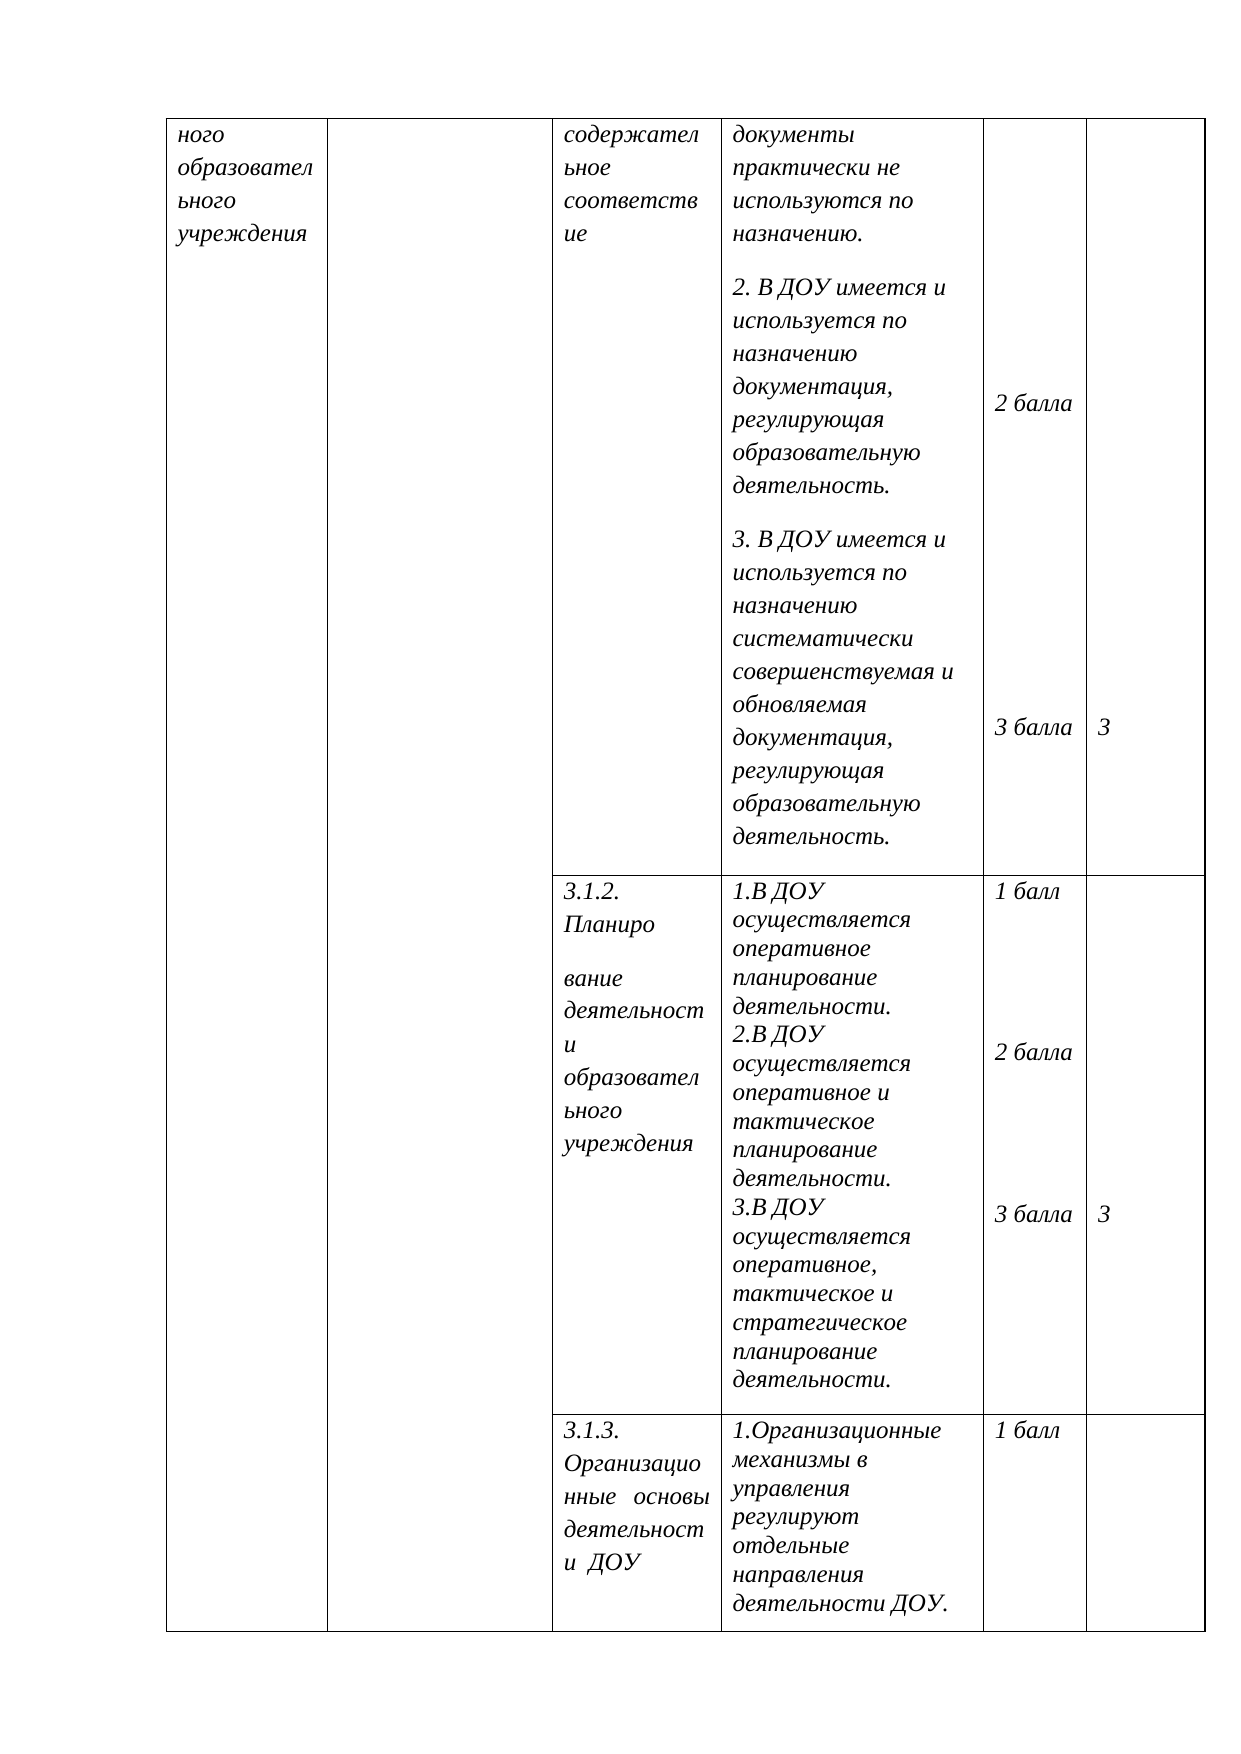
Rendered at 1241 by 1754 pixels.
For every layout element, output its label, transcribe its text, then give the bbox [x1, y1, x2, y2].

table_cell 3 [1087, 1415, 1204, 1631]
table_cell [722, 119, 983, 875]
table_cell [553, 119, 721, 875]
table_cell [984, 119, 1086, 875]
table_cell 3.1.2. Планиро вание деятельности образовательного учреждения [553, 876, 721, 1414]
table_cell 1.В ДОУ осуществляется оперативное планирование деятельности. 2.В ДОУ осуществляется оперативное и тактическое планирование деятельности. 3.В ДОУ осуществляется оперативное, тактическое и стратегическое планирование деятельности. [722, 876, 983, 1414]
table_cell 3 [1087, 876, 1204, 1414]
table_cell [722, 1415, 983, 1631]
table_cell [984, 1415, 1086, 1631]
table_cell 1 балл 2 балла 3 балла [984, 876, 1086, 1414]
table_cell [553, 1415, 721, 1631]
table_cell 3 [1087, 119, 1204, 875]
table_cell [167, 119, 327, 1631]
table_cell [328, 119, 552, 1631]
